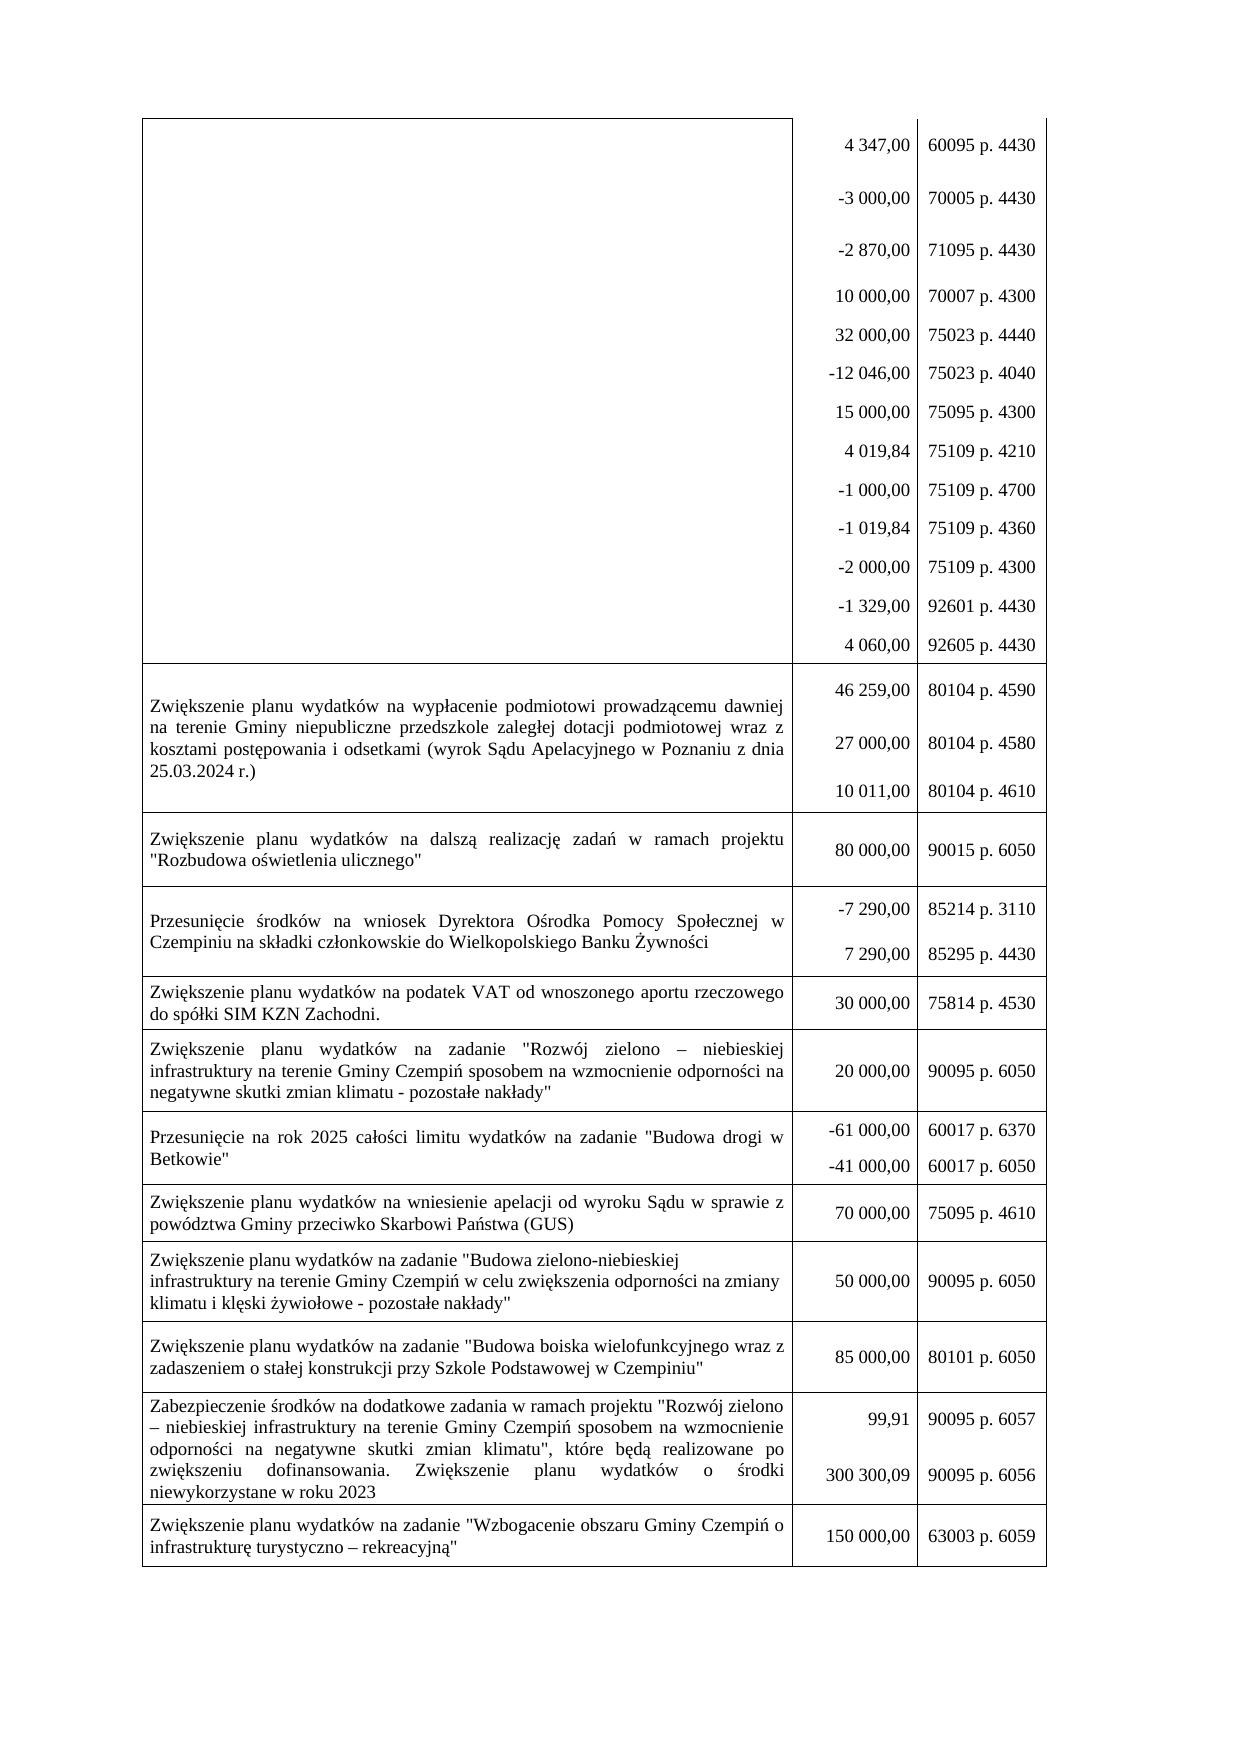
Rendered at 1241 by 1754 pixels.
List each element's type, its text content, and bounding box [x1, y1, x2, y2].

table_cell 150 000,00 [793, 1505, 917, 1566]
table_cell 75814 p. 4530 [918, 977, 1046, 1029]
table_cell 85295 p. 4430 [918, 931, 1046, 976]
table_cell -1 019,84 [793, 508, 917, 547]
table_cell 85214 p. 3110 [918, 887, 1046, 931]
table_cell 10 000,00 [793, 276, 917, 314]
table_cell 80 000,00 [793, 813, 917, 886]
table_cell 90095 p. 6056 [918, 1444, 1046, 1504]
table_cell 75095 p. 4610 [918, 1185, 1046, 1241]
table_cell Zwiększenie planu wydatków na zadanie "Rozwój zielono – niebieskiej infrastruktury na terenie Gminy Czempiń sposobem na wzmocnienie odporności na negatywne skutki zmian klimatu - pozostałe nakłady" [143, 1030, 792, 1111]
table_cell 80101 p. 6050 [918, 1322, 1046, 1392]
table_cell Przesunięcie na rok 2025 całości limitu wydatków na zadanie "Budowa drogi w Betkowie" [143, 1112, 792, 1184]
table_cell 63003 p. 6059 [918, 1505, 1046, 1566]
table_cell Zwiększenie planu wydatków na podatek VAT od wnoszonego aportu rzeczowego do spółki SIM KZN Zachodni. [143, 977, 792, 1029]
table_cell 32 000,00 [793, 314, 917, 353]
table_cell -2 000,00 [793, 547, 917, 586]
table_cell 80104 p. 4580 [918, 716, 1046, 768]
table_cell 4 019,84 [793, 431, 917, 469]
table_cell 75109 p. 4210 [918, 431, 1046, 469]
table_cell 30 000,00 [793, 977, 917, 1029]
table_cell 46 259,00 [793, 664, 917, 716]
table_cell 80104 p. 4590 [918, 664, 1046, 716]
table_cell 70 000,00 [793, 1185, 917, 1241]
table_cell 92601 p. 4430 [918, 586, 1046, 624]
table_cell 75109 p. 4700 [918, 469, 1046, 508]
table_cell Zwiększenie planu wydatków na zadanie "Wzbogacenie obszaru Gminy Czempiń o infrastrukturę turystyczno – rekreacyjną" [143, 1505, 792, 1566]
table_cell -41 000,00 [793, 1147, 917, 1184]
table_cell 15 000,00 [793, 392, 917, 431]
table_cell Zwiększenie planu wydatków na wypłacenie podmiotowi prowadzącemu dawniej na terenie Gminy niepubliczne przedszkole zaległej dotacji podmiotowej wraz z kosztami postępowania i odsetkami (wyrok Sądu Apelacyjnego w Poznaniu z dnia 25.03.2024 r.) [143, 664, 792, 812]
table_cell -2 870,00 [793, 223, 917, 276]
table_cell 71095 p. 4430 [918, 223, 1046, 276]
table_cell Zwiększenie planu wydatków na dalszą realizację zadań w ramach projektu "Rozbudowa oświetlenia ulicznego" [143, 813, 792, 886]
table_cell 90095 p. 6050 [918, 1242, 1046, 1321]
table_cell 10 011,00 [793, 768, 917, 812]
table_cell Zwiększenie planu wydatków na zadanie "Budowa boiska wielofunkcyjnego wraz z zadaszeniem o stałej konstrukcji przy Szkole Podstawowej w Czempiniu" [143, 1322, 792, 1392]
table_cell 75095 p. 4300 [918, 392, 1046, 431]
table_cell -61 000,00 [793, 1112, 917, 1147]
table_cell 90095 p. 6057 [918, 1393, 1046, 1444]
table_cell 27 000,00 [793, 716, 917, 768]
table_cell 60095 p. 4430 [917, 118, 1046, 171]
table_cell -7 290,00 [793, 887, 917, 931]
table_cell -3 000,00 [793, 171, 917, 223]
table_cell 20 000,00 [793, 1030, 917, 1111]
table_cell 60017 p. 6050 [918, 1147, 1046, 1184]
table_cell 85 000,00 [793, 1322, 917, 1392]
table_cell 92605 p. 4430 [918, 624, 1046, 663]
table_cell 7 290,00 [793, 931, 917, 976]
table_cell 90015 p. 6050 [918, 813, 1046, 886]
table_cell 80104 p. 4610 [918, 768, 1046, 812]
table_cell -1 000,00 [793, 469, 917, 508]
table_cell 75023 p. 4040 [918, 353, 1046, 392]
table_cell 90095 p. 6050 [918, 1030, 1046, 1111]
table_cell Zabezpieczenie środków na dodatkowe zadania w ramach projektu "Rozwój zielono – niebieskiej infrastruktury na terenie Gminy Czempiń sposobem na wzmocnienie odporności na negatywne skutki zmian klimatu", które będą realizowane po zwiększeniu dofinansowania. Zwiększenie planu wydatków o środki niewykorzystane w roku 2023 [143, 1393, 792, 1504]
table_cell Zwiększenie planu wydatków na zadanie "Budowa zielono-niebieskiej infrastruktury na terenie Gminy Czempiń w celu zwiększenia odporności na zmiany klimatu i klęski żywiołowe - pozostałe nakłady" [143, 1242, 792, 1321]
table_cell 75109 p. 4360 [918, 508, 1046, 547]
table_cell 99,91 [793, 1393, 917, 1444]
table_cell 50 000,00 [793, 1242, 917, 1321]
table_cell Zwiększenie planu wydatków na wniesienie apelacji od wyroku Sądu w sprawie z powództwa Gminy przeciwko Skarbowi Państwa (GUS) [143, 1185, 792, 1241]
table_cell 70005 p. 4430 [918, 171, 1046, 223]
table_cell Przesunięcie środków na wniosek Dyrektora Ośrodka Pomocy Społecznej w Czempiniu na składki członkowskie do Wielkopolskiego Banku Żywności [143, 887, 792, 976]
table_cell 75023 p. 4440 [918, 314, 1046, 353]
table_cell -12 046,00 [793, 353, 917, 392]
table_cell 60017 p. 6370 [918, 1112, 1046, 1147]
table_cell 4 347,00 [793, 118, 917, 171]
table_cell 4 060,00 [793, 624, 917, 663]
table_cell 75109 p. 4300 [918, 547, 1046, 586]
table_cell -1 329,00 [793, 586, 917, 624]
table_cell 300 300,09 [793, 1444, 917, 1504]
table_cell 70007 p. 4300 [918, 276, 1046, 314]
